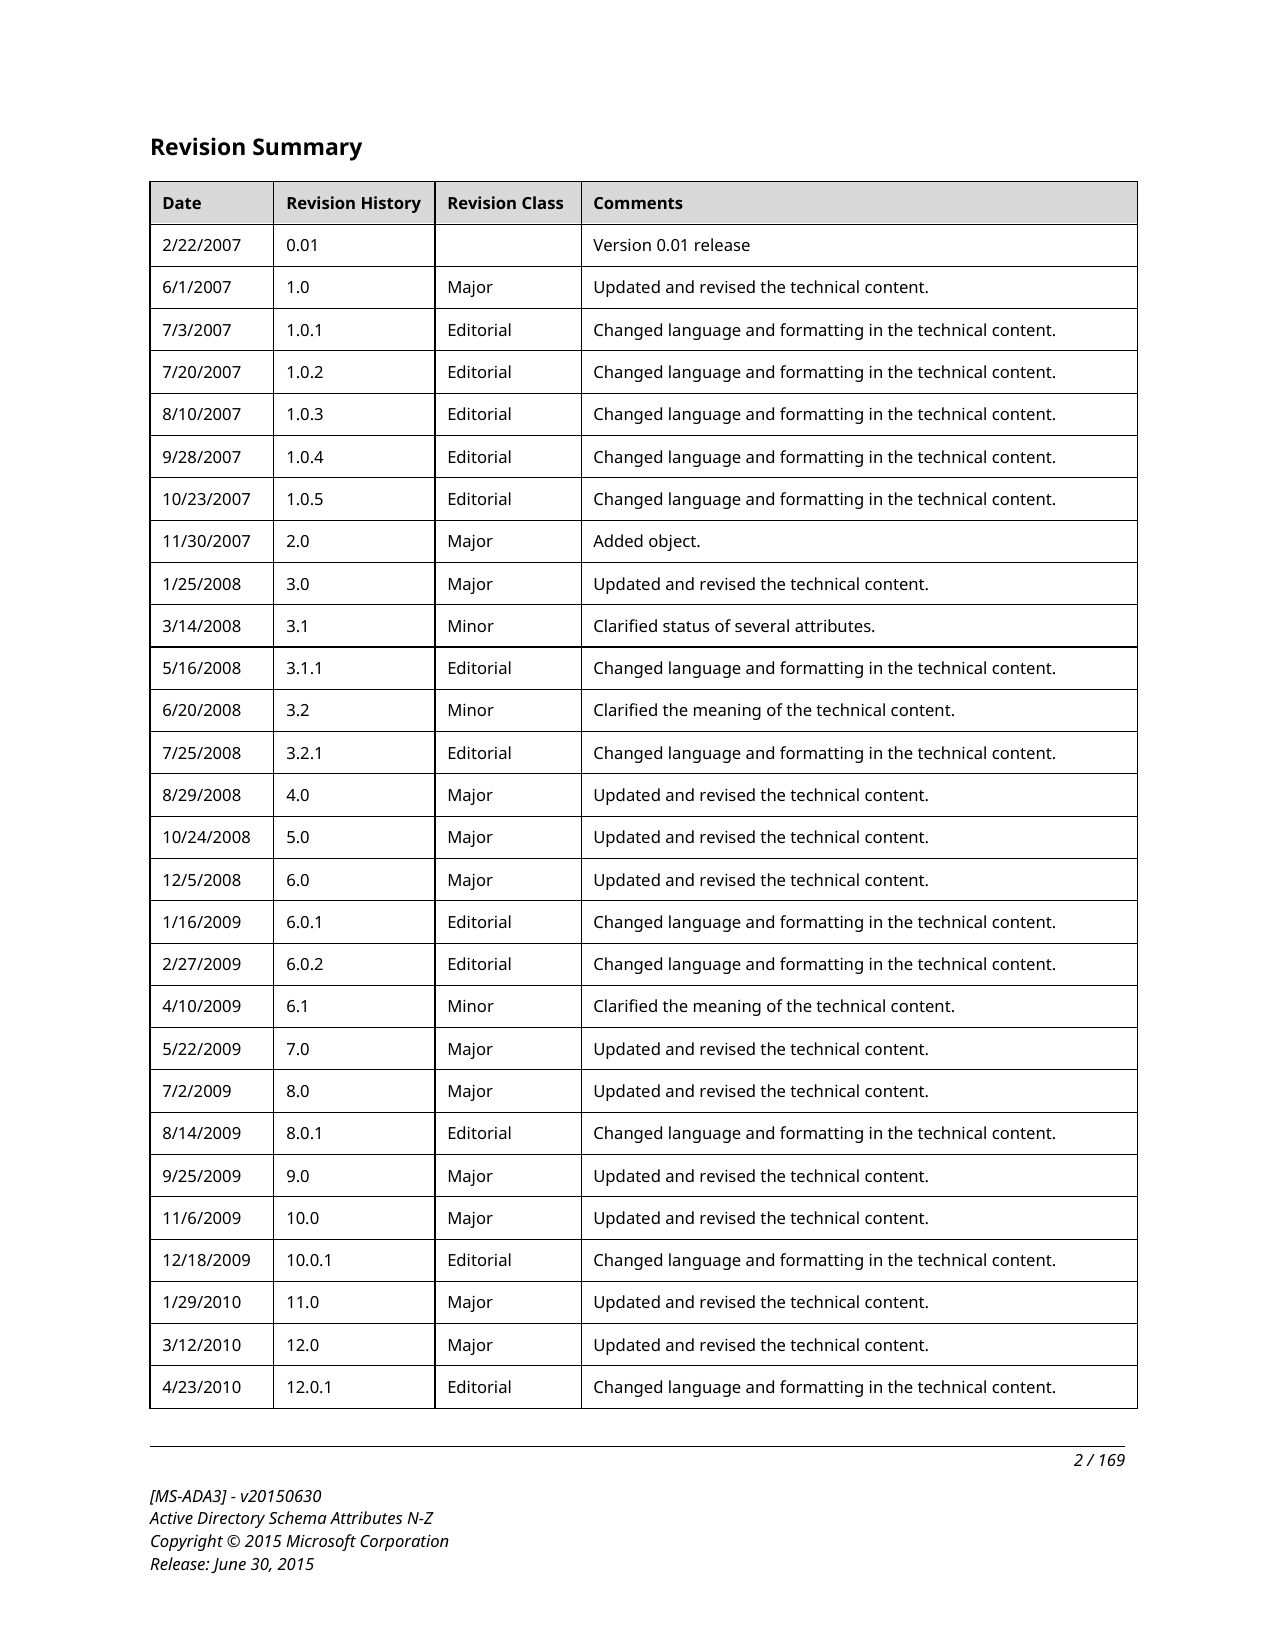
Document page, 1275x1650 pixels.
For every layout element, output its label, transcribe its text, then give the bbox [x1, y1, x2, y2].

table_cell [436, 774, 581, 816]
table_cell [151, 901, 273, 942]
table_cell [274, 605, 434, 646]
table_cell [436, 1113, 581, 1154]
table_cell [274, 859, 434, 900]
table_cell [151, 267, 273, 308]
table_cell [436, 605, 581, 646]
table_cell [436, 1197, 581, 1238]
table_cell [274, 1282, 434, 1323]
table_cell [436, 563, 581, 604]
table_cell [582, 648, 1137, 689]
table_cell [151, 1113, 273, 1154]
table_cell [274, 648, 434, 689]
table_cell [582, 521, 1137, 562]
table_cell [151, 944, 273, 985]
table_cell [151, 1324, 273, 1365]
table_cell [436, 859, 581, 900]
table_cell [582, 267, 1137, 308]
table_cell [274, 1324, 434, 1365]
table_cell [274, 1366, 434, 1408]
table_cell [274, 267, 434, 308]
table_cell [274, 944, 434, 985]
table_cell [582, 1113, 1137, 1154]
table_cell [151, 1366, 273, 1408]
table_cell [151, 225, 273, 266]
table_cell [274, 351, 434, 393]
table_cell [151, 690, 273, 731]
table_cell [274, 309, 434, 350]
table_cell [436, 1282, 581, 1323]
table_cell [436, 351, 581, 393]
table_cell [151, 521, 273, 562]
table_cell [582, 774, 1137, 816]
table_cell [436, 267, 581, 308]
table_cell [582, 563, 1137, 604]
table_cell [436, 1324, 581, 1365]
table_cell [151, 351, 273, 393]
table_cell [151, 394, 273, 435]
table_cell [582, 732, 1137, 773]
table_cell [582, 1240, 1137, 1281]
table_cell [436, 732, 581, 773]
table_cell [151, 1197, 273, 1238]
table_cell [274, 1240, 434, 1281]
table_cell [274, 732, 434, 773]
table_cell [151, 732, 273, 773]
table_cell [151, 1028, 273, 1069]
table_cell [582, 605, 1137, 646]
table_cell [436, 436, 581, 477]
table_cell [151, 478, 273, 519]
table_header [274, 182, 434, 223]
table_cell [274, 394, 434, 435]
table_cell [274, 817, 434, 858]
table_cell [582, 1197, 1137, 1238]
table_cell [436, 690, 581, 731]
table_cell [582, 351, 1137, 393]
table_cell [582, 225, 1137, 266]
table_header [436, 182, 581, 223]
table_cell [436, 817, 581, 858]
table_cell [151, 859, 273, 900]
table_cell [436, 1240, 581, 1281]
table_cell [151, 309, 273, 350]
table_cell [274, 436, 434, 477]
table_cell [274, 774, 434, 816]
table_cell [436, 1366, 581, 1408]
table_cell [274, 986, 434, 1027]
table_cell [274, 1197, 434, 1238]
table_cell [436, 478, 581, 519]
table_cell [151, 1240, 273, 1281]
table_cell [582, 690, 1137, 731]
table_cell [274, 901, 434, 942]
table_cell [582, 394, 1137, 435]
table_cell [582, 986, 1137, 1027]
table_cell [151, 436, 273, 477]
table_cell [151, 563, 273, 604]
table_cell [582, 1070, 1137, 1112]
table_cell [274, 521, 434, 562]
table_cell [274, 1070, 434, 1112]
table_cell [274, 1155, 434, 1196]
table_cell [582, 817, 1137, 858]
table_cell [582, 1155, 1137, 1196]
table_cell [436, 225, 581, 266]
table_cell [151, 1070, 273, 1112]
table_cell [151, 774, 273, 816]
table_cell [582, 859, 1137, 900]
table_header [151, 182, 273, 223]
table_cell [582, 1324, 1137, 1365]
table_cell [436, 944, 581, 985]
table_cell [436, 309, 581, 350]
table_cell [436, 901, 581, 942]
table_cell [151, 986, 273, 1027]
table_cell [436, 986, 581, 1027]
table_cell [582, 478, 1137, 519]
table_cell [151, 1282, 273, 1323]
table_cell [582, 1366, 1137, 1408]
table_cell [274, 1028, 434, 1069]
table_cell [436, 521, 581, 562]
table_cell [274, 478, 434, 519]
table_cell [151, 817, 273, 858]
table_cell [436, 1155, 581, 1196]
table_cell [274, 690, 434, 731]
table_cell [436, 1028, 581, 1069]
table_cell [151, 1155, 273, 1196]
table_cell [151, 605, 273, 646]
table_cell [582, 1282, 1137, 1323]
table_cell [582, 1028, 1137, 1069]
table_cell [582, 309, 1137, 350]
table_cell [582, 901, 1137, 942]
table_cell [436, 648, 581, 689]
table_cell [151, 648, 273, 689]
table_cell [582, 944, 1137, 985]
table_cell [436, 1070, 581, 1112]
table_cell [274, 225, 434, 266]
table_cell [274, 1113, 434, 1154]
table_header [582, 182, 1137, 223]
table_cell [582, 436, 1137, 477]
text Revision Summary [150, 131, 1125, 162]
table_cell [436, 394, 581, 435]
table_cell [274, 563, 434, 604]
